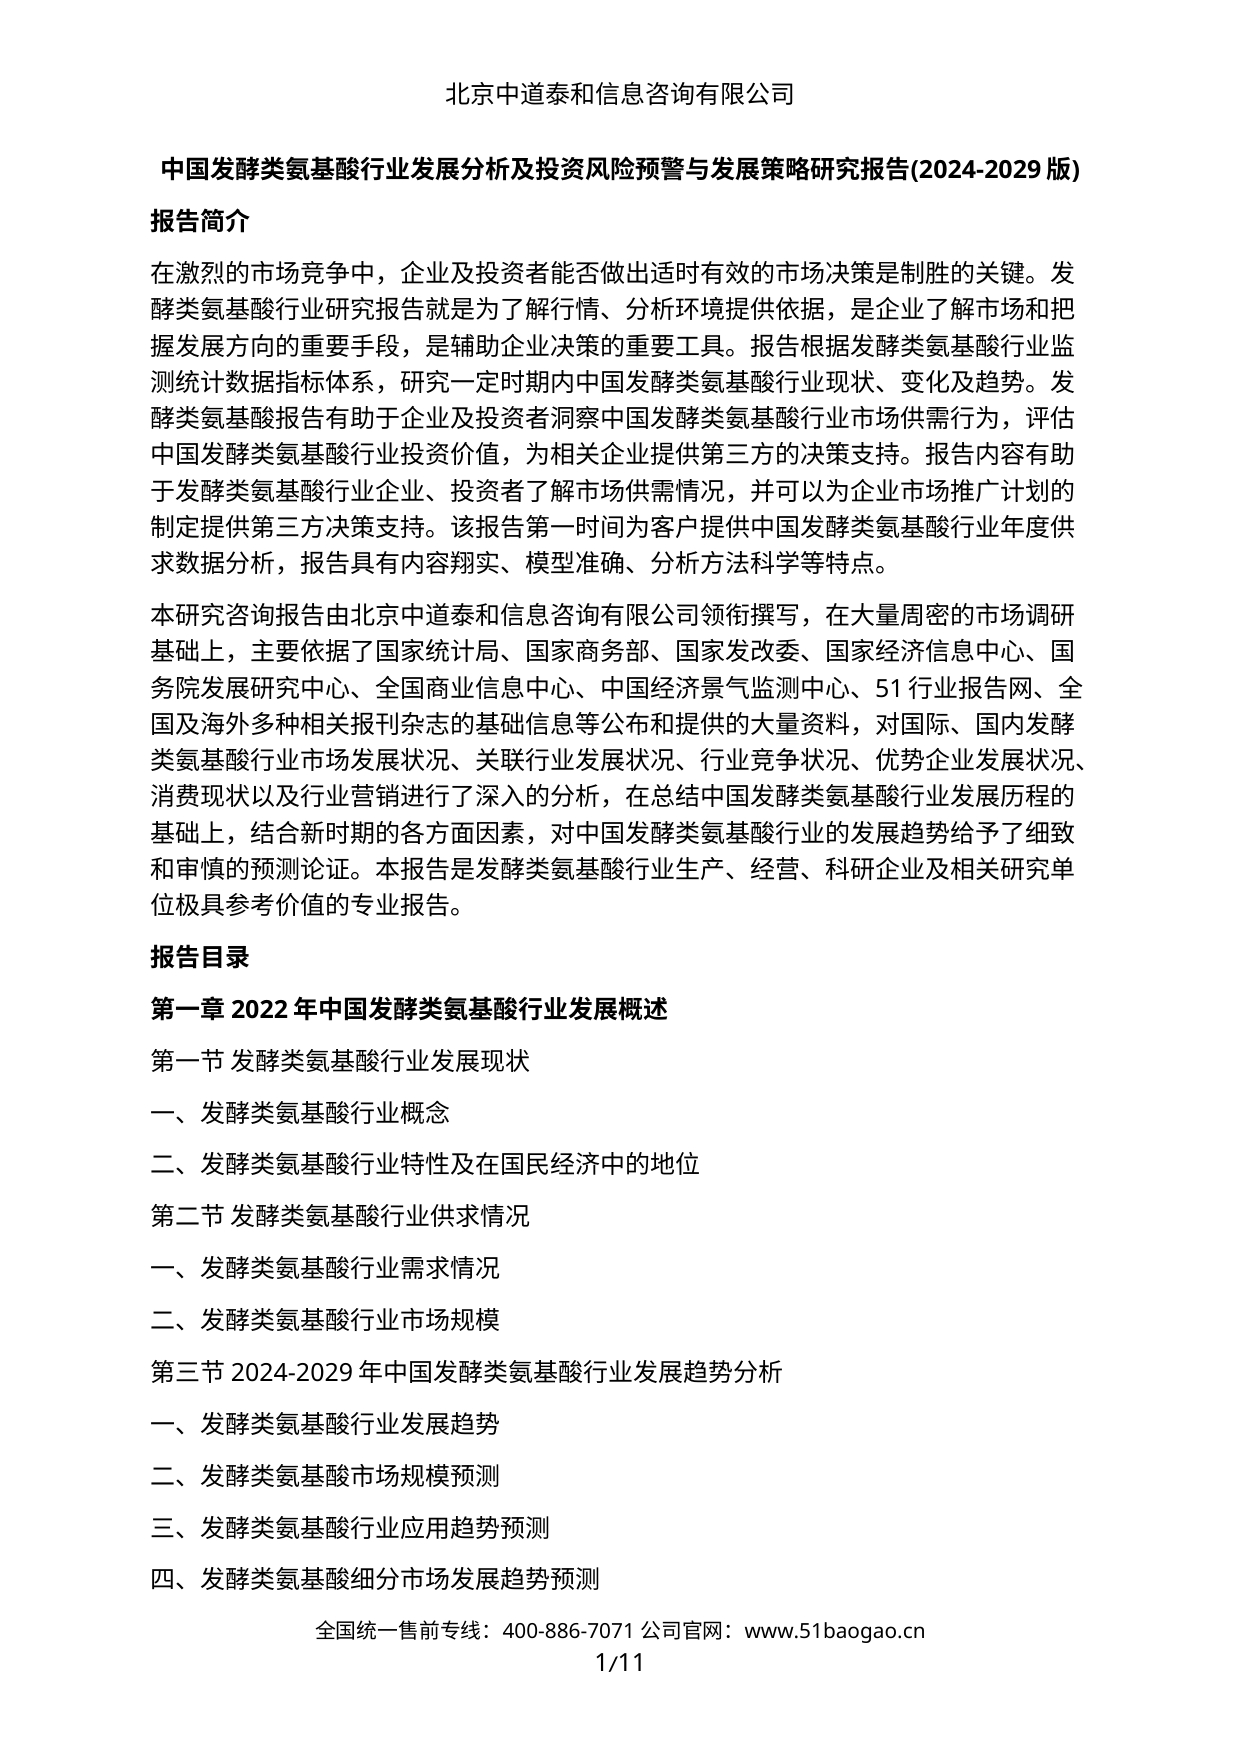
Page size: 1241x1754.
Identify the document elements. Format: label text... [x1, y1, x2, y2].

text 第三节 2024-2029年中国发酵类氨基酸行业发展趋势分析 [150, 1352, 1090, 1389]
text 本研究咨询报告由北京中道泰和信息咨询有限公司领衔撰写，在大量周密的市场调研基础上，主要依据了国家统计局、国家商务部、国家发改委、国家经济信息中心、国务院发展研究中心、全国商业信息中心、中国经济景气监测中心、51行业报告网、全国及海外多种相关报刊杂志的基础信息等公布和提供的大量资料，对国际、国内发酵类氨基酸行业市场发展状况、关联行业发展状况、行业竞争状况、优势企业发展状况、消费现状以及行业营销进行了深入的分析，在总结中国发酵类氨基酸行业发展历程的基础上，结合新时期的各方面因素，对中国发酵类氨基酸行业的发展趋势给予了细致和审慎的预测论证。本报告是发酵类氨基酸行业生产、经营、科研企业及相关研究单位极具参考价值的专业报告。 [150, 596, 1090, 922]
text 报告目录 [150, 937, 1090, 974]
text 报告简介 [150, 202, 1090, 238]
text 一、发酵类氨基酸行业需求情况 [150, 1249, 1090, 1285]
text 二、发酵类氨基酸市场规模预测 [150, 1456, 1090, 1492]
text 第一节 发酵类氨基酸行业发展现状 [150, 1041, 1090, 1077]
text 一、发酵类氨基酸行业概念 [150, 1093, 1090, 1129]
text 三、发酵类氨基酸行业应用趋势预测 [150, 1508, 1090, 1544]
text 二、发酵类氨基酸行业市场规模 [150, 1301, 1090, 1337]
text 四、发酵类氨基酸细分市场发展趋势预测 [150, 1560, 1090, 1596]
text 一、发酵类氨基酸行业发展趋势 [150, 1404, 1090, 1441]
text 第一章 2022年中国发酵类氨基酸行业发展概述 [150, 989, 1090, 1026]
text 二、发酵类氨基酸行业特性及在国民经济中的地位 [150, 1145, 1090, 1181]
text 第二节 发酵类氨基酸行业供求情况 [150, 1197, 1090, 1233]
text 中国发酵类氨基酸行业发展分析及投资风险预警与发展策略研究报告(2024-2029版) [150, 150, 1090, 186]
text 在激烈的市场竞争中，企业及投资者能否做出适时有效的市场决策是制胜的关键。发酵类氨基酸行业研究报告就是为了解行情、分析环境提供依据，是企业了解市场和把握发展方向的重要手段，是辅助企业决策的重要工具。报告根据发酵类氨基酸行业监测统计数据指标体系，研究一定时期内中国发酵类氨基酸行业现状、变化及趋势。发酵类氨基酸报告有助于企业及投资者洞察中国发酵类氨基酸行业市场供需行为，评估中国发酵类氨基酸行业投资价值，为相关企业提供第三方的决策支持。报告内容有助于发酵类氨基酸行业企业、投资者了解市场供需情况，并可以为企业市场推广计划的制定提供第三方决策支持。该报告第一时间为客户提供中国发酵类氨基酸行业年度供求数据分析，报告具有内容翔实、模型准确、分析方法科学等特点。 [150, 254, 1090, 580]
